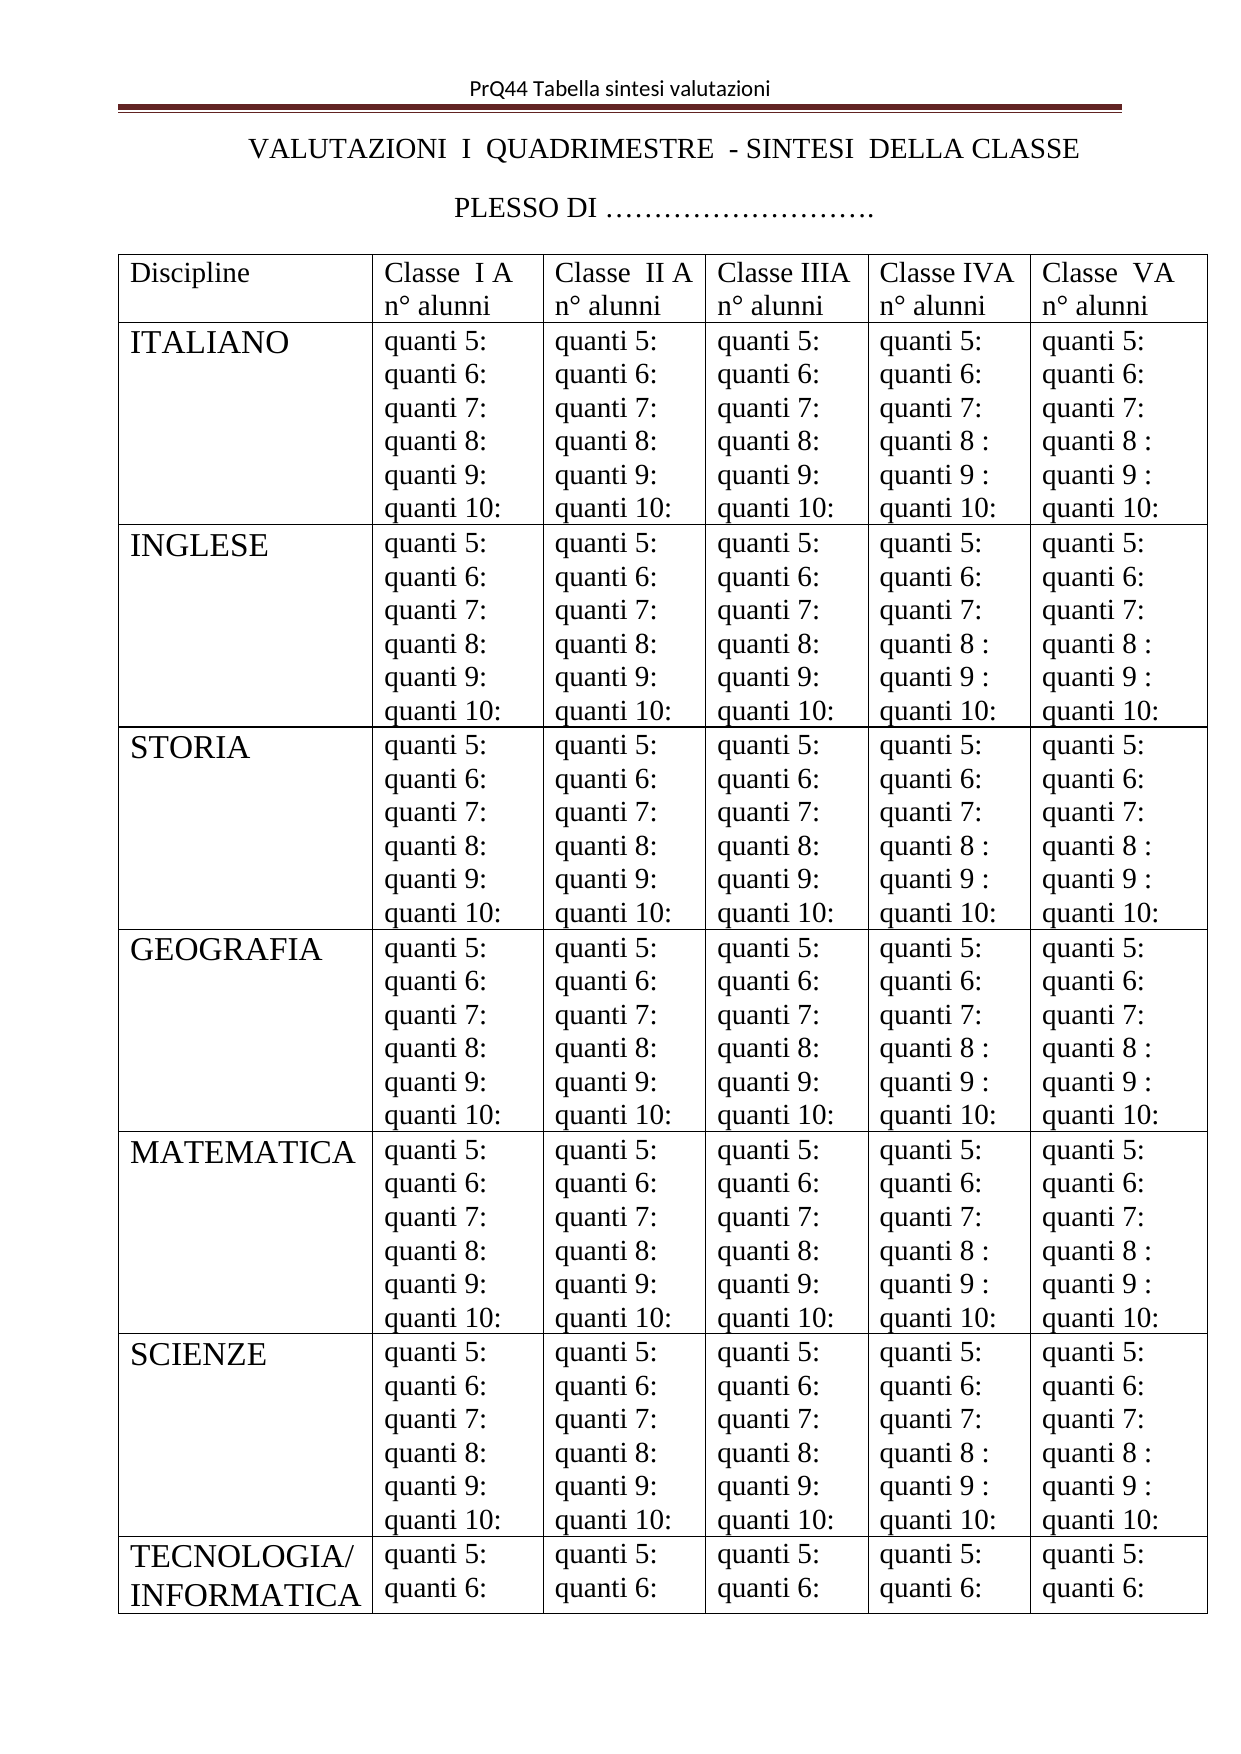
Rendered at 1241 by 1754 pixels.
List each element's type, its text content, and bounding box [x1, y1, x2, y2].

table_header Classe VA n° alunni [1031, 255, 1207, 322]
table_cell ITALIANO [119, 323, 372, 524]
table_cell quanti 5: quanti 6: quanti 7: quanti 8: quanti 9: quanti 10: [706, 1132, 868, 1333]
table_header Classe I A n° alunni [373, 255, 543, 322]
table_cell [1031, 1537, 1207, 1613]
table_cell quanti 5: quanti 6: quanti 7: quanti 8: quanti 9: quanti 10: [706, 525, 868, 726]
table_cell quanti 5: quanti 6: quanti 7: quanti 8 : quanti 9 : quanti 10: [1031, 1334, 1207, 1536]
table_cell quanti 5: quanti 6: quanti 7: quanti 8 : quanti 9 : quanti 10: [1031, 930, 1207, 1131]
table_cell quanti 5: quanti 6: quanti 7: quanti 8 : quanti 9 : quanti 10: [869, 323, 1030, 524]
table_cell quanti 5: quanti 6: quanti 7: quanti 8 : quanti 9 : quanti 10: [869, 930, 1030, 1131]
table_cell quanti 5: quanti 6: quanti 7: quanti 8 : quanti 9 : quanti 10: [869, 525, 1030, 726]
table_cell quanti 5: quanti 6: quanti 7: quanti 8: quanti 9: quanti 10: [706, 323, 868, 524]
table_cell quanti 5: quanti 6: quanti 7: quanti 8 : quanti 9 : quanti 10: [869, 1334, 1030, 1536]
table_cell quanti 5: quanti 6: quanti 7: quanti 8 : quanti 9 : quanti 10: [869, 728, 1030, 929]
table_cell quanti 5: quanti 6: quanti 7: quanti 8: quanti 9: quanti 10: [373, 323, 543, 524]
table_cell quanti 5: quanti 6: quanti 7: quanti 8: quanti 9: quanti 10: [544, 525, 705, 726]
table_cell quanti 5: quanti 6: quanti 7: quanti 8: quanti 9: quanti 10: [544, 1334, 705, 1536]
table_cell quanti 5: quanti 6: quanti 7: quanti 8: quanti 9: quanti 10: [706, 728, 868, 929]
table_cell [869, 1537, 1030, 1613]
table_cell quanti 5: quanti 6: quanti 7: quanti 8: quanti 9: quanti 10: [544, 728, 705, 929]
table_cell quanti 5: quanti 6: quanti 7: quanti 8 : quanti 9 : quanti 10: [1031, 525, 1207, 726]
table_cell MATEMATICA [119, 1132, 372, 1333]
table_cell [706, 1537, 868, 1613]
table_cell quanti 5: quanti 6: quanti 7: quanti 8: quanti 9: quanti 10: [706, 1334, 868, 1536]
table_cell quanti 5: quanti 6: quanti 7: quanti 8 : quanti 9 : quanti 10: [1031, 323, 1207, 524]
table_cell quanti 5: quanti 6: quanti 7: quanti 8: quanti 9: quanti 10: [373, 1334, 543, 1536]
table_cell quanti 5: quanti 6: quanti 7: quanti 8 : quanti 9 : quanti 10: [1031, 1132, 1207, 1333]
table_cell quanti 5: quanti 6: quanti 7: quanti 8: quanti 9: quanti 10: [544, 1132, 705, 1333]
table_cell quanti 5: quanti 6: quanti 7: quanti 8: quanti 9: quanti 10: [706, 930, 868, 1131]
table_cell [119, 1537, 372, 1613]
table_header Discipline [119, 255, 372, 322]
table_header Classe IIIA n° alunni [706, 255, 868, 322]
table_cell quanti 5: quanti 6: quanti 7: quanti 8 : quanti 9 : quanti 10: [1031, 728, 1207, 929]
table_cell quanti 5: quanti 6: quanti 7: quanti 8: quanti 9: quanti 10: [544, 930, 705, 1131]
table_cell quanti 5: quanti 6: quanti 7: quanti 8: quanti 9: quanti 10: [544, 323, 705, 524]
table_header Classe IVA n° alunni [869, 255, 1030, 322]
table_cell quanti 5: quanti 6: quanti 7: quanti 8: quanti 9: quanti 10: [373, 930, 543, 1131]
table_cell STORIA [119, 728, 372, 929]
table_cell INGLESE [119, 525, 372, 726]
table_cell SCIENZE [119, 1334, 372, 1536]
table_cell quanti 5: quanti 6: quanti 7: quanti 8: quanti 9: quanti 10: [373, 728, 543, 929]
table_cell GEOGRAFIA [119, 930, 372, 1131]
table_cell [544, 1537, 705, 1613]
table_header Classe II A n° alunni [544, 255, 705, 322]
table_cell quanti 5: quanti 6: quanti 7: quanti 8 : quanti 9 : quanti 10: [869, 1132, 1030, 1333]
table_cell quanti 5: quanti 6: quanti 7: quanti 8: quanti 9: quanti 10: [373, 525, 543, 726]
table_cell quanti 5: quanti 6: quanti 7: quanti 8: quanti 9: quanti 10: [373, 1132, 543, 1333]
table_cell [373, 1537, 543, 1613]
